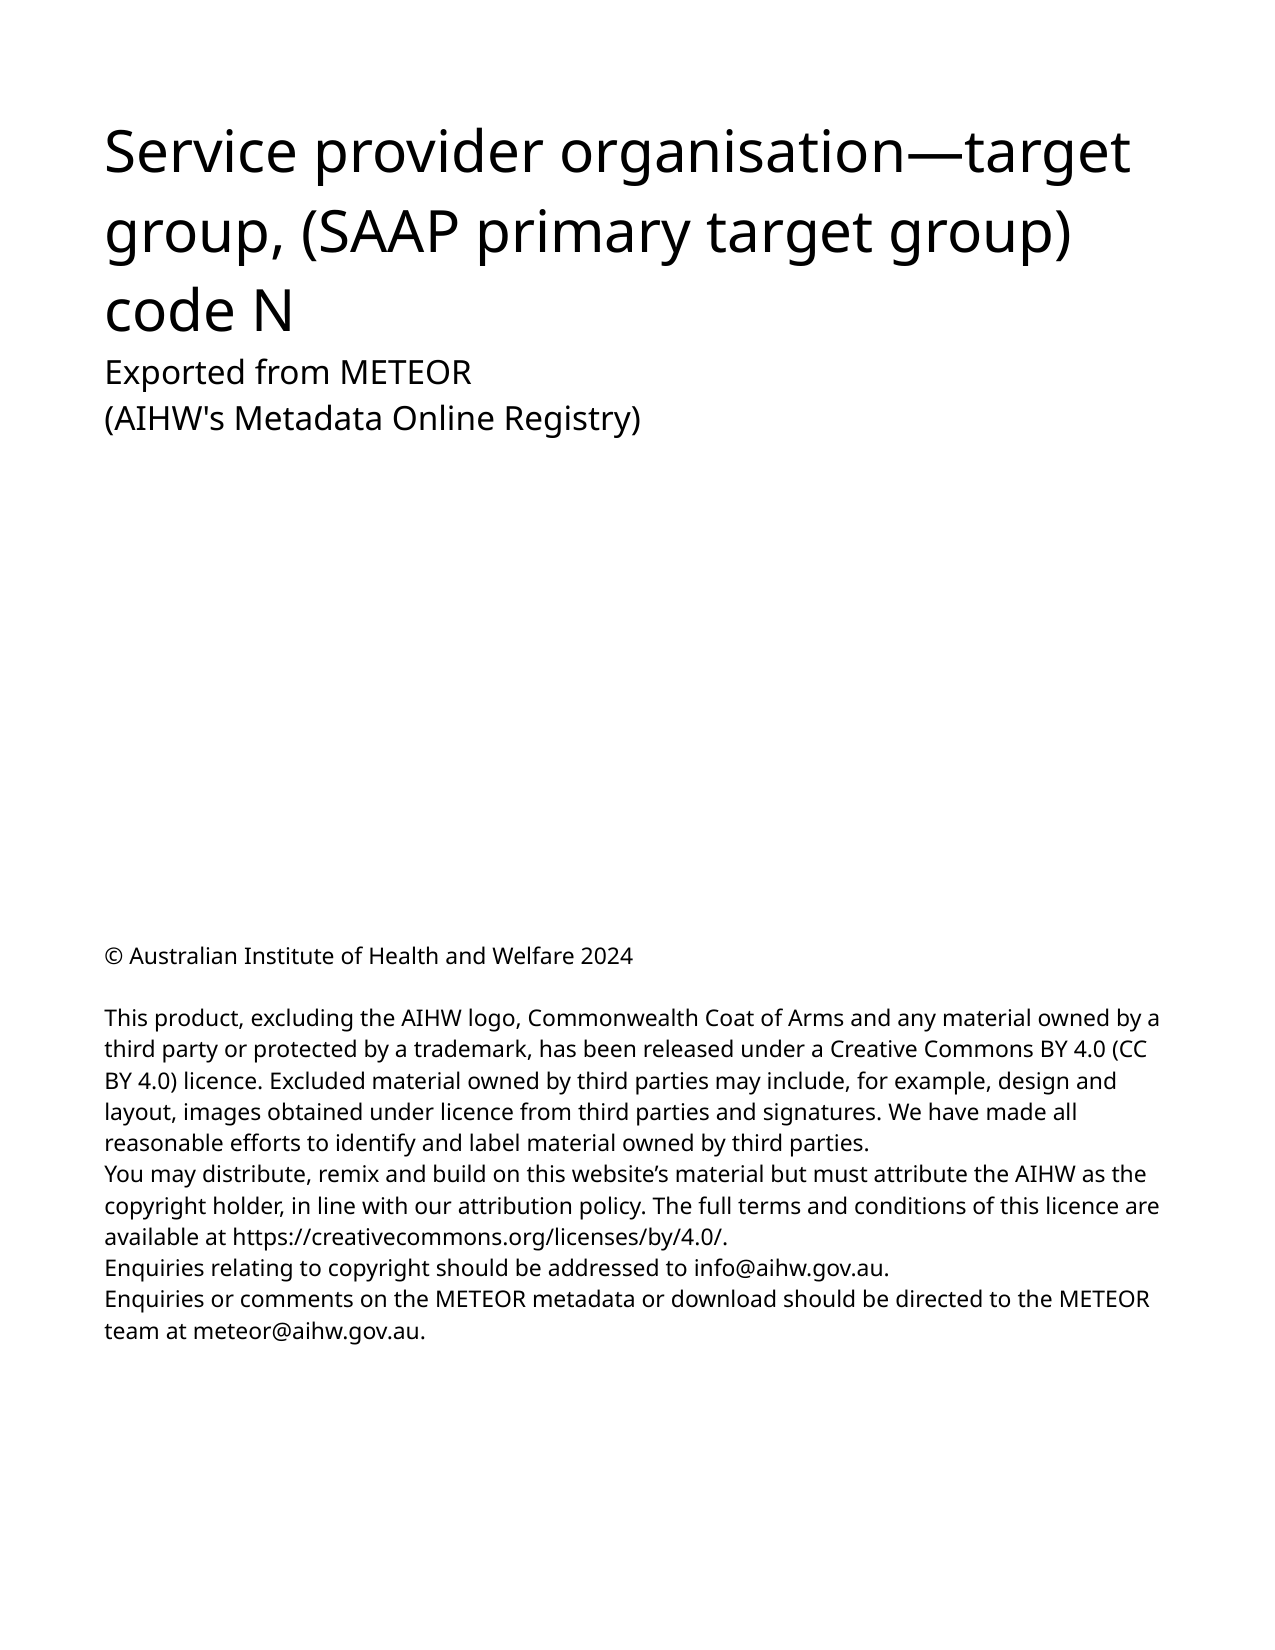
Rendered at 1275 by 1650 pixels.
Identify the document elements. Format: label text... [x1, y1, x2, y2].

title Service provider organisation—target group, (SAAP primary target group) code N [104, 110, 1171, 349]
text Enquiries or comments on the METEOR metadata or download should be directed to the METEOR team at meteor@aihw.gov.au. [104, 1283, 1171, 1346]
text This product, excluding the AIHW logo, Commonwealth Coat of Arms and any material owned by a third party or protected by a trademark, has been released under a Creative Commons BY 4.0 (CC BY 4.0) licence. Excluded material owned by third parties may include, for example, design and layout, images obtained under licence from third parties and signatures. We have made all reasonable efforts to identify and label material owned by third parties. [104, 1002, 1171, 1158]
text You may distribute, remix and build on this website’s material but must attribute the AIHW as the copyright holder, in line with our attribution policy. The full terms and conditions of this licence are available at https://creativecommons.org/licenses/by/4.0/. [104, 1158, 1171, 1252]
text Enquiries relating to copyright should be addressed to info@aihw.gov.au. [104, 1252, 1171, 1283]
text © Australian Institute of Health and Welfare 2024 [104, 940, 1171, 971]
subtitle (AIHW's Metadata Online Registry) [104, 394, 1171, 440]
subtitle Exported from METEOR [104, 349, 1171, 394]
